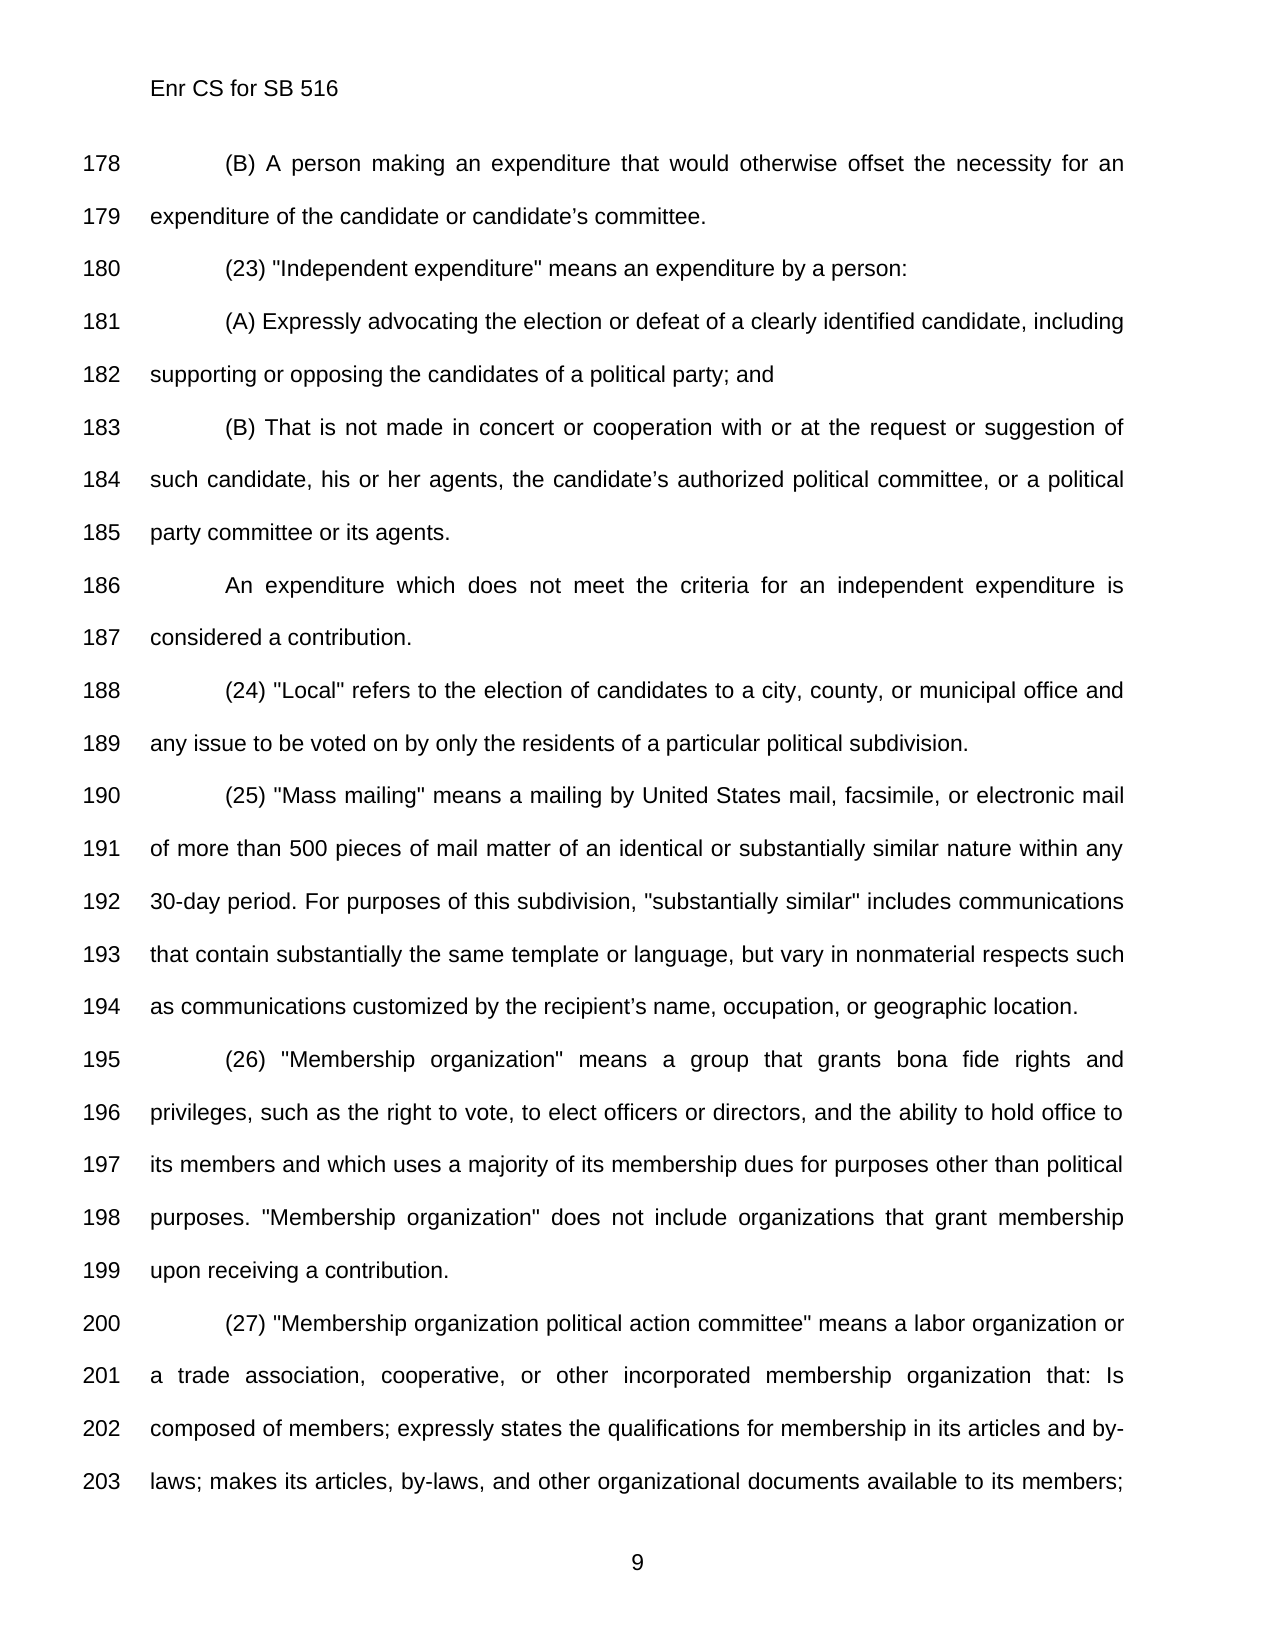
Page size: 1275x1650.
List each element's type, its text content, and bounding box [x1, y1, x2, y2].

text An expenditure which does not meet the criteria for an independent expenditure is considered a contribution. [150, 572, 1125, 651]
text (26) "Membership organization" means a group that grants bona fide rights and privileges, such as the right to vote, to elect officers or directors, and the ability to hold office to its members and which uses a majority of its membership dues for purposes other than political purposes. "Membership organization" does not include organizations that grant membership upon receiving a contribution. [150, 1046, 1125, 1283]
text (24) "Local" refers to the election of candidates to a city, county, or municipal office and any issue to be voted on by only the residents of a particular political subdivision. [150, 677, 1125, 756]
text (A) Expressly advocating the election or defeat of a clearly identified candidate, including supporting or opposing the candidates of a political party; and [150, 308, 1125, 387]
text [150, 1309, 1125, 1494]
text (B) That is not made in concert or cooperation with or at the request or suggestion of such candidate, his or her agents, the candidate’s authorized political committee, or a political party committee or its agents. [150, 413, 1125, 545]
text (25) "Mass mailing" means a mailing by United States mail, facsimile, or electronic mail of more than 500 pieces of mail matter of an identical or substantially similar nature within any 30-day period. For purposes of this subdivision, "substantially similar" includes communications that contain substantially the same template or language, but vary in nonmaterial respects such as communications customized by the recipient’s name, occupation, or geographic location. [150, 782, 1125, 1020]
text (23) "Independent expenditure" means an expenditure by a person: [150, 255, 1125, 282]
text (B) A person making an expenditure that would otherwise offset the necessity for an expenditure of the candidate or candidate’s committee. [150, 150, 1125, 229]
